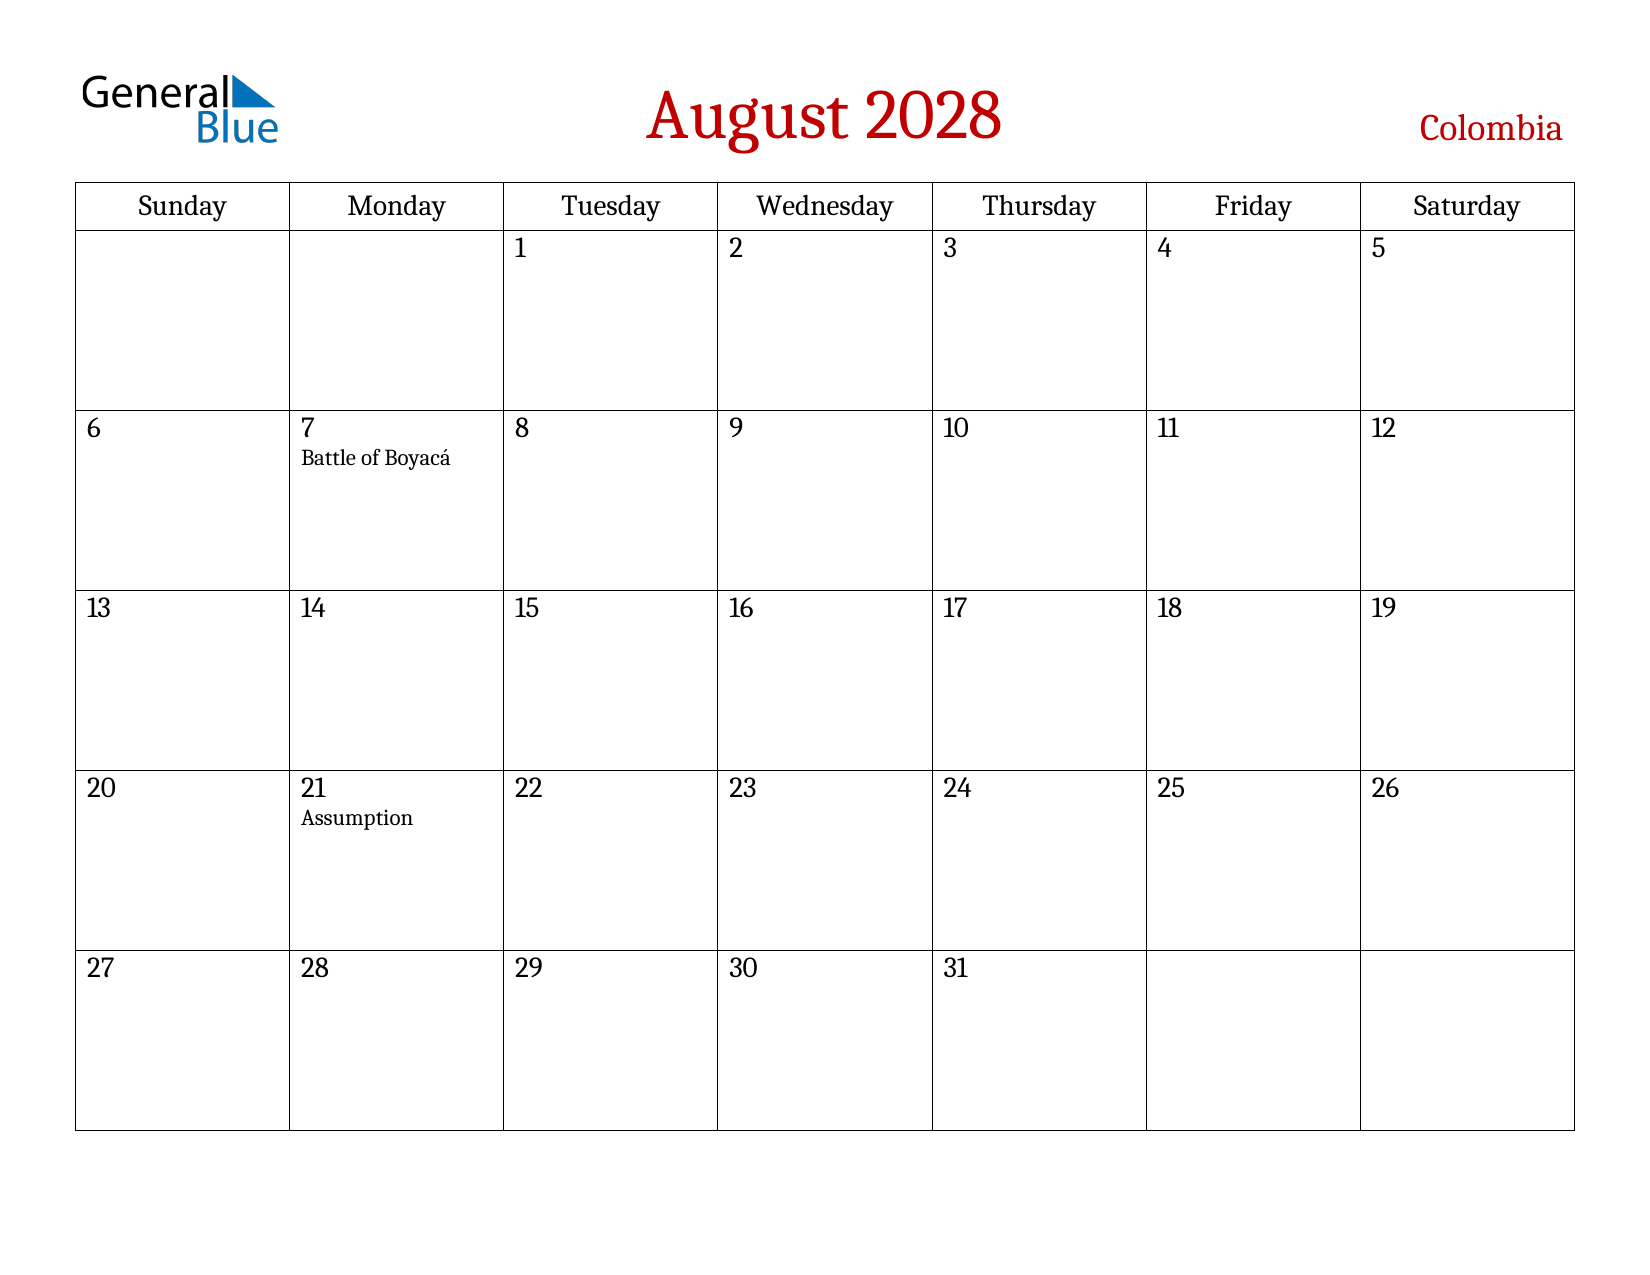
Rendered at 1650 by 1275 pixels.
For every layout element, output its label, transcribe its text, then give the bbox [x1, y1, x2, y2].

table_cell [290, 265, 503, 410]
table_cell [504, 985, 717, 1130]
table_cell 18 [1147, 591, 1360, 625]
table_cell [1361, 985, 1574, 1130]
table_cell [718, 805, 932, 950]
table_cell [933, 265, 1146, 410]
table_cell 30 [718, 951, 932, 985]
table_cell 12 [1361, 411, 1574, 444]
table_cell [1147, 985, 1360, 1130]
table_cell 31 [933, 951, 1146, 985]
table_cell 1 [504, 231, 717, 264]
table_cell Monday [290, 183, 503, 230]
table_cell 28 [290, 951, 503, 985]
table_cell [1361, 265, 1574, 410]
table_cell [1147, 951, 1360, 985]
table_cell [933, 805, 1146, 950]
table_cell 19 [1361, 591, 1574, 625]
table_cell 2 [718, 231, 932, 264]
table_cell [504, 625, 717, 770]
table_cell 23 [718, 771, 932, 805]
table_cell 21 [290, 771, 503, 805]
table_cell [1361, 805, 1574, 950]
table_cell 6 [76, 411, 289, 444]
table_cell [290, 625, 503, 770]
table_cell 17 [933, 591, 1146, 625]
table_cell 26 [1361, 771, 1574, 805]
table_cell 27 [76, 951, 289, 985]
table_cell 25 [1147, 771, 1360, 805]
table_cell [933, 445, 1146, 590]
table_cell [1147, 805, 1360, 950]
table_cell [1147, 625, 1360, 770]
table_cell Saturday [1361, 183, 1574, 230]
table_cell [718, 445, 932, 590]
table_cell 20 [76, 771, 289, 805]
table_cell Thursday [933, 183, 1146, 230]
table_cell [76, 625, 289, 770]
table_cell [718, 265, 932, 410]
table_cell 13 [76, 591, 289, 625]
table_cell 9 [718, 411, 932, 444]
table_cell [1361, 445, 1574, 590]
table_cell [933, 625, 1146, 770]
table_cell [76, 805, 289, 950]
table_header August 2028 [504, 75, 1146, 182]
table_cell 15 [504, 591, 717, 625]
table_cell [1147, 445, 1360, 590]
table_cell [1361, 625, 1574, 770]
table_cell 22 [504, 771, 717, 805]
table_cell 3 [933, 231, 1146, 264]
table_cell [290, 985, 503, 1130]
table_cell Battle of Boyacá [290, 445, 503, 590]
table_cell [76, 231, 289, 264]
table_cell [76, 985, 289, 1130]
table_cell [718, 985, 932, 1130]
table_cell [933, 985, 1146, 1130]
picture [82, 75, 278, 143]
table_cell 29 [504, 951, 717, 985]
table_cell 5 [1361, 231, 1574, 264]
table_cell [76, 265, 289, 410]
table_cell Wednesday [718, 183, 932, 230]
table_cell 8 [504, 411, 717, 444]
table_header Colombia [1146, 75, 1574, 182]
table_cell Assumption [290, 805, 503, 950]
table_cell [1147, 265, 1360, 410]
table_cell 10 [933, 411, 1146, 444]
table_header [76, 75, 503, 182]
table_cell 24 [933, 771, 1146, 805]
table_cell [718, 625, 932, 770]
table_cell [504, 265, 717, 410]
table_cell Sunday [76, 183, 289, 230]
table_cell [76, 445, 289, 590]
table_cell 14 [290, 591, 503, 625]
table_cell [290, 231, 503, 264]
table_cell [504, 445, 717, 590]
table_cell 11 [1147, 411, 1360, 444]
table_cell 4 [1147, 231, 1360, 264]
table_cell [1361, 951, 1574, 985]
table_cell Friday [1147, 183, 1360, 230]
table_cell Tuesday [504, 183, 717, 230]
table_cell 7 [290, 411, 503, 444]
table_cell [504, 805, 717, 950]
table_cell 16 [718, 591, 932, 625]
